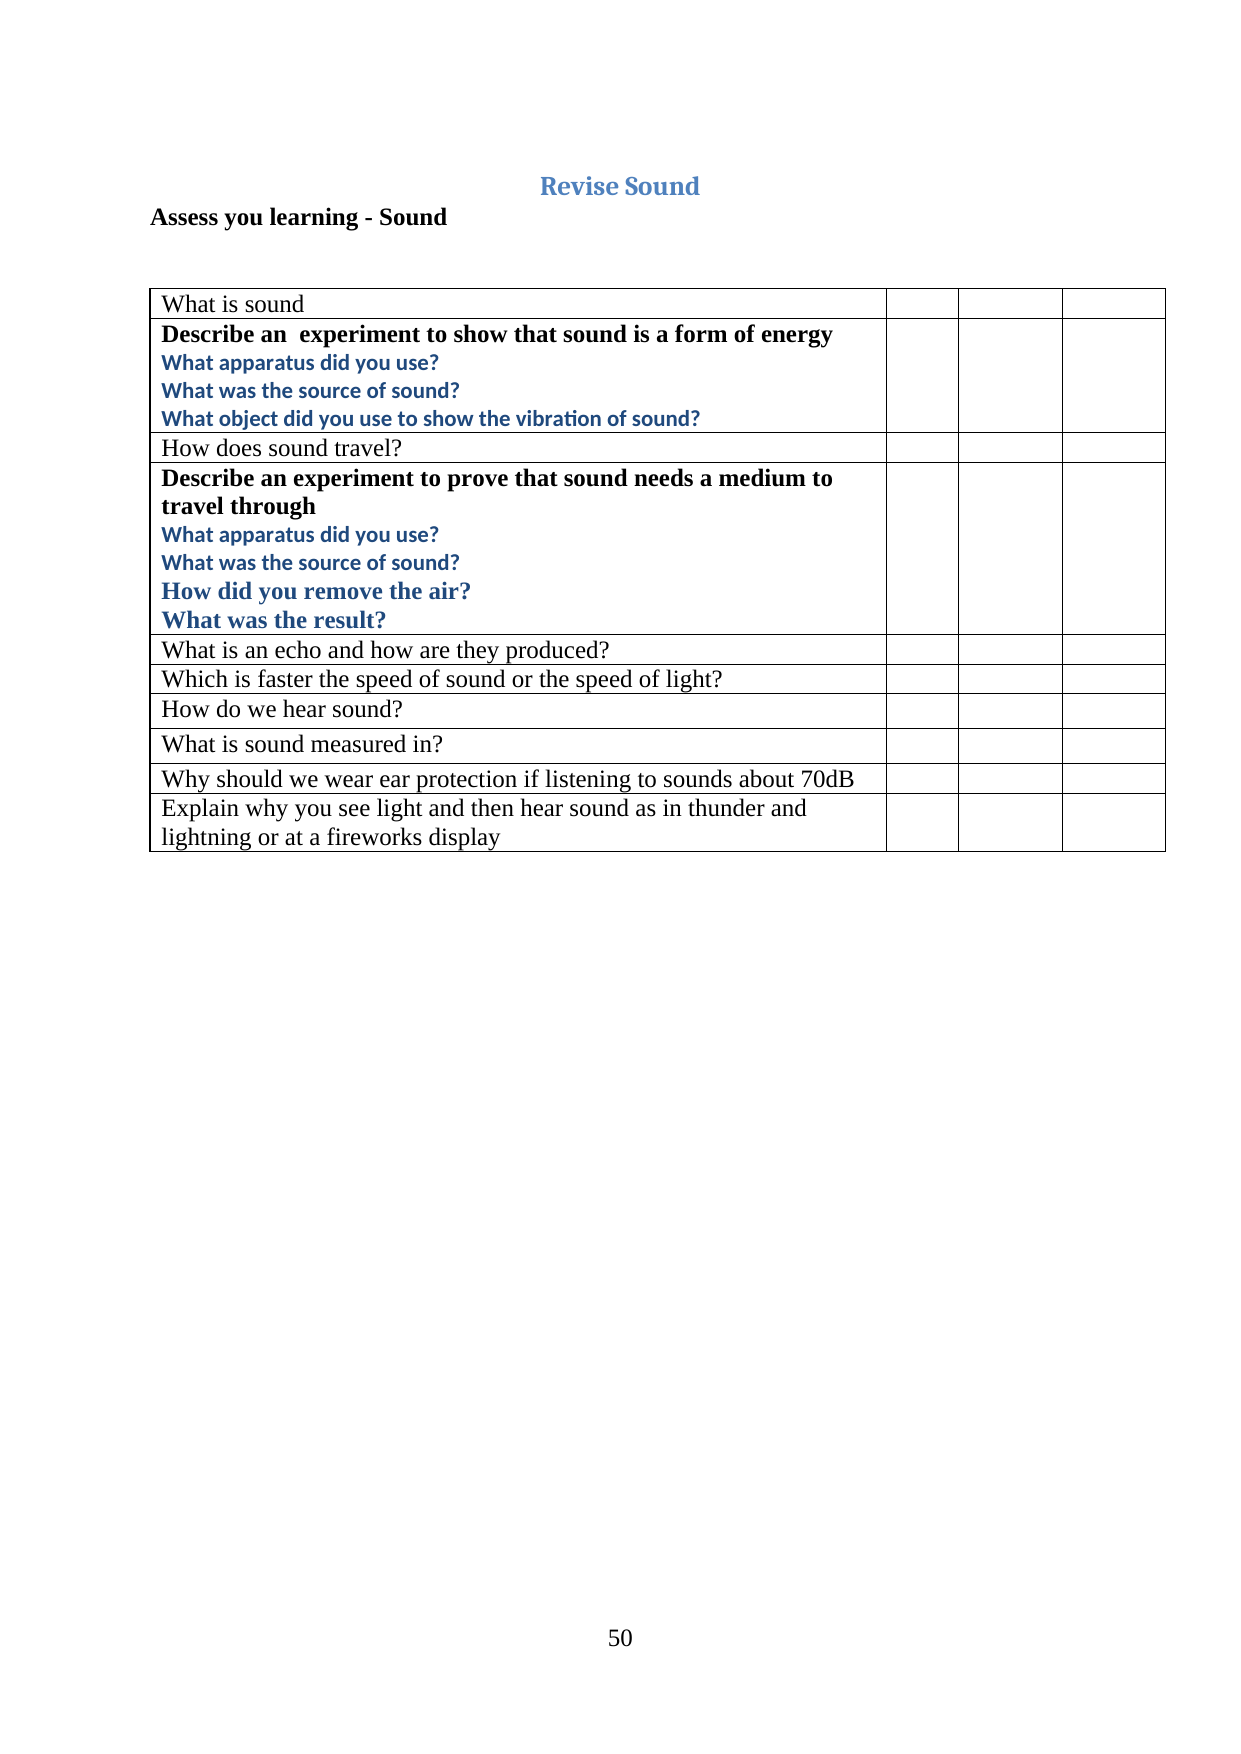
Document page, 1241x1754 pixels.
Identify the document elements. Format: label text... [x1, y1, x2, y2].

text Assess you learning - Sound [150, 202, 1090, 231]
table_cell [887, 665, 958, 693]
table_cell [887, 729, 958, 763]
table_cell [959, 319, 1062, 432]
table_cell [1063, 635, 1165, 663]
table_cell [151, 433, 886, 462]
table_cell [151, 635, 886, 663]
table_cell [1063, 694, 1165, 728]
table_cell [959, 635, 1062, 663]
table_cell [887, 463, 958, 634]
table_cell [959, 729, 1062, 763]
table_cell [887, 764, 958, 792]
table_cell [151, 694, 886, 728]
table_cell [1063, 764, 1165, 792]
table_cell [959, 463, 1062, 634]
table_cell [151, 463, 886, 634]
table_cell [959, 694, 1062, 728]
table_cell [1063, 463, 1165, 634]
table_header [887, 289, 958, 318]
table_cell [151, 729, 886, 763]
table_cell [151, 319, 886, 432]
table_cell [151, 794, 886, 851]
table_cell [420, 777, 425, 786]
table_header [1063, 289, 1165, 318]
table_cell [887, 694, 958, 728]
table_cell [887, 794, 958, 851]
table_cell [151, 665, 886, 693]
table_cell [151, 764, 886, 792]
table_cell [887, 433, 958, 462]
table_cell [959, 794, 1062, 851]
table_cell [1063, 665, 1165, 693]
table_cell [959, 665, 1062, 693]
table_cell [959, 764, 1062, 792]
subtitle Revise Sound [150, 171, 1090, 202]
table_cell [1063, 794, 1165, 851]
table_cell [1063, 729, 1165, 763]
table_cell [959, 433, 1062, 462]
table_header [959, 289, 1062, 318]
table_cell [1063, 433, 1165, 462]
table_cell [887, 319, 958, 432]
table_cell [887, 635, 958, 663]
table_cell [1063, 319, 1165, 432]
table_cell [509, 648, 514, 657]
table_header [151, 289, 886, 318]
